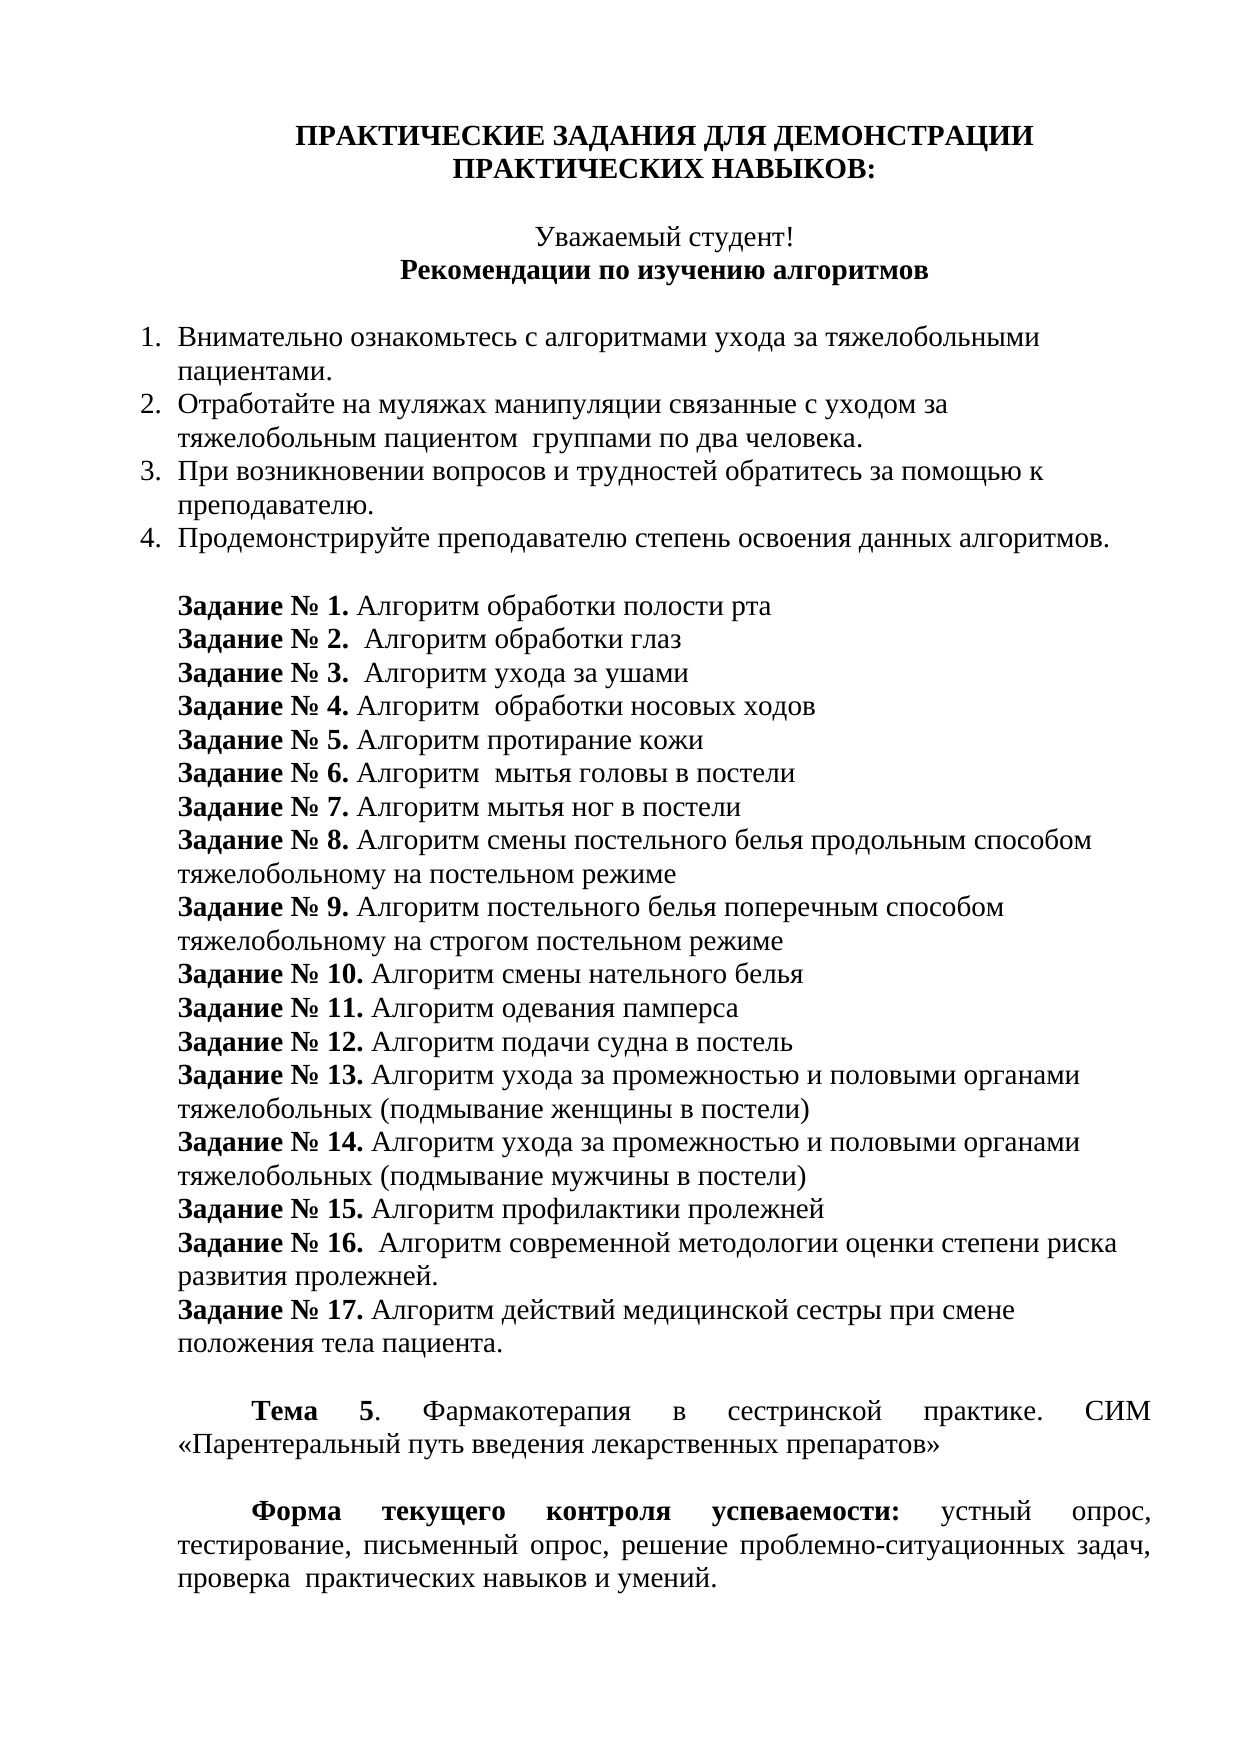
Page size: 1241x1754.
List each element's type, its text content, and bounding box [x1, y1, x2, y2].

text Рекомендации по изучению алгоритмов [177, 252, 1152, 286]
text Уважаемый студент! [177, 219, 1152, 252]
text Задание № 14. Алгоритм ухода за промежностью и половыми органами тяжелобольных (подмывание мужчины в постели) [177, 1124, 1152, 1191]
text Задание № 4. Алгоритм обработки носовых ходов [177, 688, 1152, 722]
text Задание № 5. Алгоритм протирание кожи [177, 722, 1152, 755]
text Задание № 7. Алгоритм мытья ног в постели [177, 789, 1152, 822]
text Форма текущего контроля успеваемости: устный опрос, тестирование, письменный опрос, решение проблемно-ситуационных задач, проверка практических навыков и умений. [177, 1493, 1152, 1594]
list Отработайте на муляжах манипуляции связанные с уходом за тяжелобольным пациентом группами по два человека. [140, 386, 1152, 453]
text Задание № 8. Алгоритм смены постельного белья продольным способом тяжелобольному на постельном режиме [177, 822, 1152, 889]
text Задание № 11. Алгоритм одевания памперса [177, 990, 1152, 1024]
text Задание № 1. Алгоритм обработки полости рта [177, 588, 1152, 621]
text Задание № 17. Алгоритм действий медицинской сестры при смене положения тела пациента. [177, 1292, 1152, 1359]
list Внимательно ознакомьтесь с алгоритмами ухода за тяжелобольными пациентами. [140, 319, 1152, 386]
text Задание № 16. Алгоритм современной методологии оценки степени риска развития пролежней. [177, 1225, 1152, 1292]
text Задание № 2. Алгоритм обработки глаз [177, 621, 1152, 655]
list При возникновении вопросов и трудностей обратитесь за помощью к преподавателю. [140, 453, 1152, 521]
text Задание № 10. Алгоритм смены нательного белья [177, 957, 1152, 990]
text Практические ЗАДАНИЯ ДЛЯ Демонстрации ПРАКТИЧЕСКИХ НАВЫКОВ: [177, 118, 1152, 185]
text Задание № 12. Алгоритм подачи судна в постель [177, 1024, 1152, 1057]
text Тема 5. Фармакотерапия в сестринской практике. СИМ «Парентеральный путь введения лекарственных препаратов» [177, 1393, 1152, 1460]
list Продемонстрируйте преподавателю степень освоения данных алгоритмов. [140, 521, 1152, 554]
text Задание № 15. Алгоритм профилактики пролежней [177, 1191, 1152, 1225]
text Задание № 3. Алгоритм ухода за ушами [177, 655, 1152, 688]
text Задание № 6. Алгоритм мытья головы в постели [177, 755, 1152, 789]
text Задание № 13. Алгоритм ухода за промежностью и половыми органами тяжелобольных (подмывание женщины в постели) [177, 1057, 1152, 1124]
text Задание № 9. Алгоритм постельного белья поперечным способом тяжелобольному на строгом постельном режиме [177, 889, 1152, 957]
